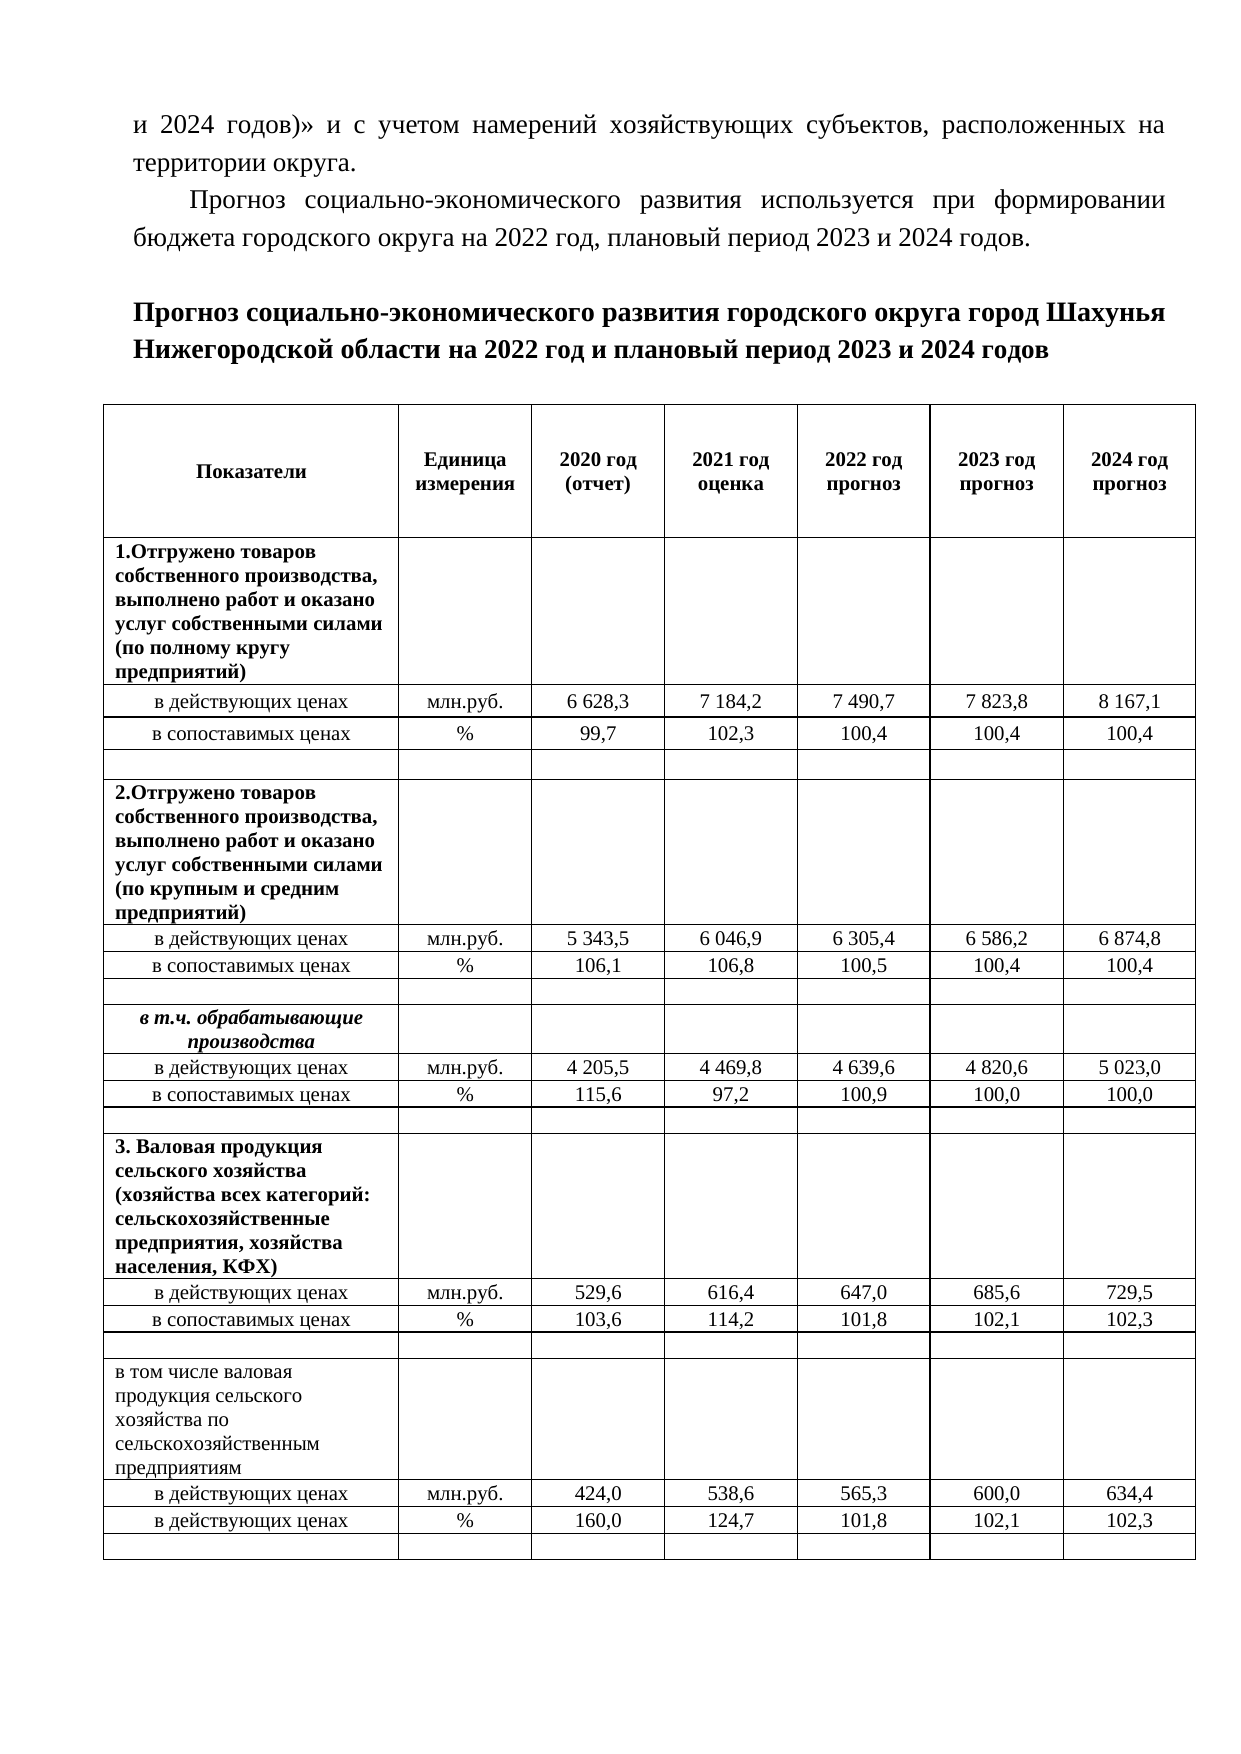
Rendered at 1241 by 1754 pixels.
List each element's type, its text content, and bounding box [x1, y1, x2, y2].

table_cell в т.ч. обрабатывающие производства [104, 1005, 398, 1053]
table_cell [931, 1005, 1063, 1053]
table_cell млн.руб. [399, 925, 531, 951]
table_cell 529,6 [532, 1279, 664, 1305]
table_cell [1064, 538, 1195, 684]
table_cell [665, 1359, 797, 1479]
table_cell [532, 1005, 664, 1053]
table_cell 685,6 [931, 1279, 1063, 1305]
table_cell [931, 1534, 1063, 1559]
table_cell [665, 979, 797, 1004]
table_cell 102,3 [1064, 1306, 1195, 1331]
table_cell в действующих ценах [104, 1279, 398, 1305]
table_header 2024 год прогноз [1064, 405, 1195, 537]
table_cell 7 184,2 [665, 685, 797, 716]
table_cell [532, 1108, 664, 1133]
table_cell % [399, 952, 531, 977]
table_cell млн.руб. [399, 685, 531, 716]
table_cell [104, 750, 398, 779]
table_cell в действующих ценах [104, 1507, 398, 1532]
table_cell 729,5 [1064, 1279, 1195, 1305]
table_cell в сопоставимых ценах [104, 718, 398, 749]
table_cell 7 823,8 [931, 685, 1063, 716]
table_cell [104, 1108, 398, 1133]
table_cell % [399, 1507, 531, 1532]
table_cell [399, 780, 531, 924]
table_cell [665, 1005, 797, 1053]
table_cell [104, 1333, 398, 1358]
table_cell 4 205,5 [532, 1054, 664, 1080]
table_cell [399, 1359, 531, 1479]
table_cell 1.Отгружено товаров собственного производства, выполнено работ и оказано услуг собственными силами (по полному кругу предприятий) [104, 538, 398, 684]
table_cell 6 586,2 [931, 925, 1063, 951]
table_cell 6 874,8 [1064, 925, 1195, 951]
table_cell [1064, 780, 1195, 924]
table_cell [931, 780, 1063, 924]
table_cell [798, 1108, 929, 1133]
table_cell [798, 780, 929, 924]
table_cell 538,6 [665, 1480, 797, 1506]
table_cell 616,4 [665, 1279, 797, 1305]
table_cell [665, 780, 797, 924]
table_cell 106,8 [665, 952, 797, 977]
table_header 2020 год (отчет) [532, 405, 664, 537]
table_cell 647,0 [798, 1279, 929, 1305]
table_cell [532, 538, 664, 684]
table_cell 6 046,9 [665, 925, 797, 951]
table_cell [1064, 1005, 1195, 1053]
table_cell [1064, 1108, 1195, 1133]
table_cell [532, 1359, 664, 1479]
text Прогноз социально-экономического развития городского округа город Шахунья Нижегородской области на 2022 год и плановый период 2023 и 2024 годов [133, 291, 1167, 366]
table_cell в том числе валовая продукция сельского хозяйства по сельскохозяйственным предприятиям [104, 1359, 398, 1479]
table_cell [104, 1534, 398, 1559]
table_cell 100,4 [931, 952, 1063, 977]
table_cell [665, 750, 797, 779]
table_cell [798, 1333, 929, 1358]
table_cell [931, 1359, 1063, 1479]
table_cell [931, 1333, 1063, 1358]
table_cell [399, 1333, 531, 1358]
table_cell [399, 1108, 531, 1133]
table_cell [931, 979, 1063, 1004]
table_cell % [399, 718, 531, 749]
table_header Единица измерения [399, 405, 531, 537]
table_cell [665, 538, 797, 684]
table_header Показатели [104, 405, 398, 537]
table_cell 4 820,6 [931, 1054, 1063, 1080]
table_cell в действующих ценах [104, 685, 398, 716]
table_cell [399, 979, 531, 1004]
table_cell 102,1 [931, 1306, 1063, 1331]
table_cell 100,4 [1064, 718, 1195, 749]
table_cell 8 167,1 [1064, 685, 1195, 716]
table_cell [798, 538, 929, 684]
table_cell в сопоставимых ценах [104, 952, 398, 977]
table_cell [931, 538, 1063, 684]
table_cell [931, 1108, 1063, 1133]
table_cell [532, 1333, 664, 1358]
table_cell в сопоставимых ценах [104, 1306, 398, 1331]
table_cell [532, 750, 664, 779]
table_cell в действующих ценах [104, 925, 398, 951]
table_cell [1064, 979, 1195, 1004]
table_cell [798, 979, 929, 1004]
table_cell 4 469,8 [665, 1054, 797, 1080]
table_cell [798, 1359, 929, 1479]
table_cell 6 305,4 [798, 925, 929, 951]
table_cell % [399, 1081, 531, 1106]
table_cell 102,3 [1064, 1507, 1195, 1532]
table_cell [532, 979, 664, 1004]
table_header 2021 год оценка [665, 405, 797, 537]
table_header 2022 год прогноз [798, 405, 929, 537]
table_cell [1064, 1333, 1195, 1358]
table_cell [532, 780, 664, 924]
table_header 2023 год прогноз [931, 405, 1063, 537]
table_cell [931, 1134, 1063, 1278]
table_cell 5 343,5 [532, 925, 664, 951]
table_cell 100,4 [1064, 952, 1195, 977]
table_cell [1064, 750, 1195, 779]
table_cell 6 628,3 [532, 685, 664, 716]
table_cell [665, 1108, 797, 1133]
table_cell [532, 1534, 664, 1559]
table_cell [1064, 1359, 1195, 1479]
table_cell 97,2 [665, 1081, 797, 1106]
table_cell 565,3 [798, 1480, 929, 1506]
table_cell 124,7 [665, 1507, 797, 1532]
table_cell [798, 1134, 929, 1278]
table_cell [665, 1134, 797, 1278]
table_cell [399, 1005, 531, 1053]
table_cell [1064, 1534, 1195, 1559]
table_cell [399, 1134, 531, 1278]
table_cell [931, 750, 1063, 779]
table_cell 160,0 [532, 1507, 664, 1532]
table_cell 5 023,0 [1064, 1054, 1195, 1080]
table_cell [399, 1534, 531, 1559]
table_cell в сопоставимых ценах [104, 1081, 398, 1106]
table_cell 101,8 [798, 1507, 929, 1532]
table_cell млн.руб. [399, 1480, 531, 1506]
table_cell [104, 979, 398, 1004]
table_cell 101,8 [798, 1306, 929, 1331]
table_cell [798, 1534, 929, 1559]
table_cell 106,1 [532, 952, 664, 977]
table_cell [798, 1005, 929, 1053]
table_cell 100,9 [798, 1081, 929, 1106]
table_cell 115,6 [532, 1081, 664, 1106]
table_cell 634,4 [1064, 1480, 1195, 1506]
table_cell [798, 750, 929, 779]
table_cell 7 490,7 [798, 685, 929, 716]
table_cell в действующих ценах [104, 1054, 398, 1080]
table_cell [399, 538, 531, 684]
table_cell [399, 750, 531, 779]
table_cell млн.руб. [399, 1054, 531, 1080]
table_cell [665, 1333, 797, 1358]
table_cell 4 639,6 [798, 1054, 929, 1080]
table_cell в действующих ценах [104, 1480, 398, 1506]
table_cell 100,4 [798, 718, 929, 749]
table_cell 103,6 [532, 1306, 664, 1331]
table_cell 99,7 [532, 718, 664, 749]
table_cell 114,2 [665, 1306, 797, 1331]
table_cell млн.руб. [399, 1279, 531, 1305]
table_cell % [399, 1306, 531, 1331]
table_cell 102,1 [931, 1507, 1063, 1532]
table_cell 600,0 [931, 1480, 1063, 1506]
table_cell 2.Отгружено товаров собственного производства, выполнено работ и оказано услуг собственными силами (по крупным и средним предприятий) [104, 780, 398, 924]
table_cell [665, 1534, 797, 1559]
table_cell 424,0 [532, 1480, 664, 1506]
table_cell 100,0 [931, 1081, 1063, 1106]
table_cell [532, 1134, 664, 1278]
table_cell 102,3 [665, 718, 797, 749]
text Прогноз социально-экономического развития используется при формировании бюджета городского округа на 2022 год, плановый период 2023 и 2024 годов. [133, 178, 1167, 253]
table_cell 100,4 [931, 718, 1063, 749]
table_cell 100,5 [798, 952, 929, 977]
table_cell [1064, 1134, 1195, 1278]
table_cell 100,0 [1064, 1081, 1195, 1106]
table_cell 3. Валовая продукция сельского хозяйства (хозяйства всех категорий: сельскохозяйственные предприятия, хозяйства населения, КФХ) [104, 1134, 398, 1278]
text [133, 103, 1167, 178]
